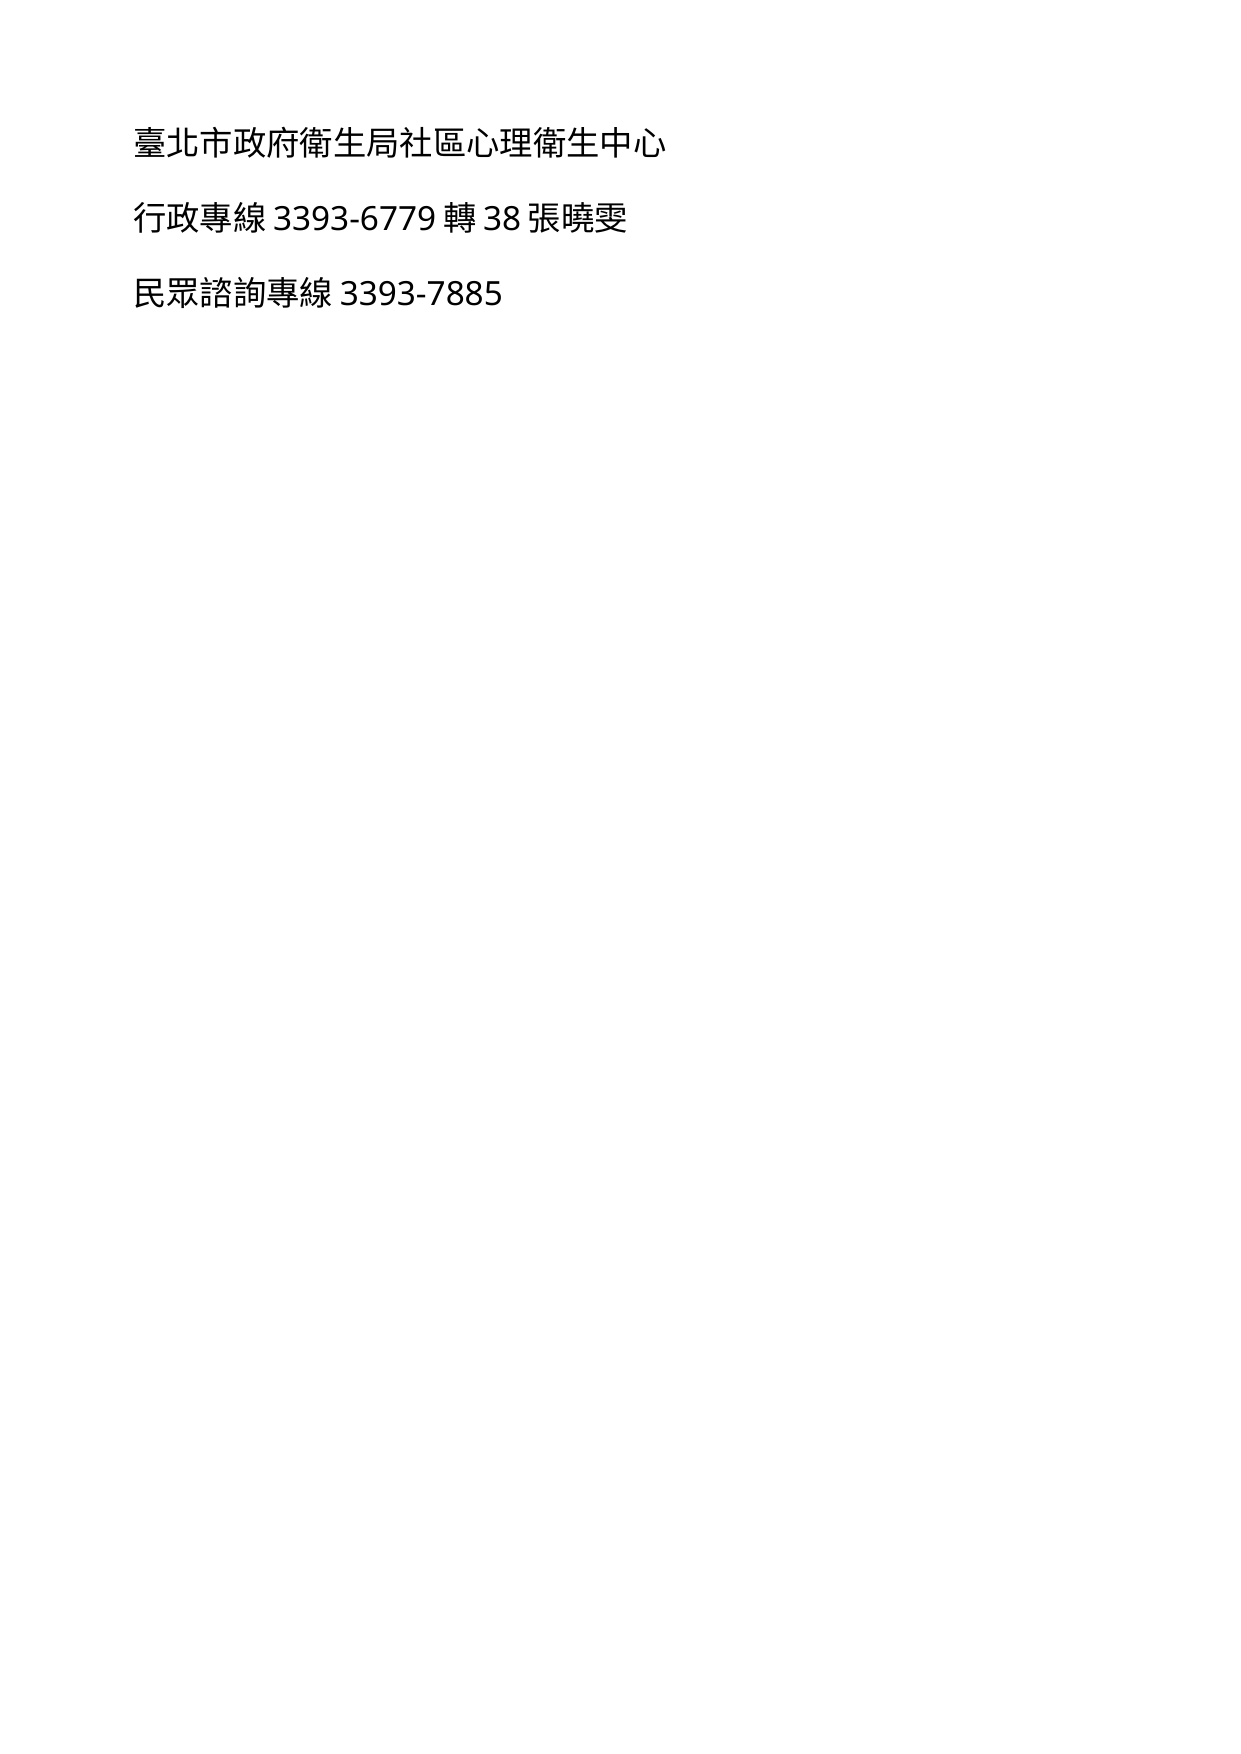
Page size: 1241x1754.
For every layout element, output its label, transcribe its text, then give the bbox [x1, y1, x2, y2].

text 臺北市政府衛生局社區心理衛生中心 [133, 104, 1122, 179]
text 行政專線3393-6779轉38張曉雯 [133, 179, 1122, 254]
text 民眾諮詢專線3393-7885 [133, 254, 1122, 329]
